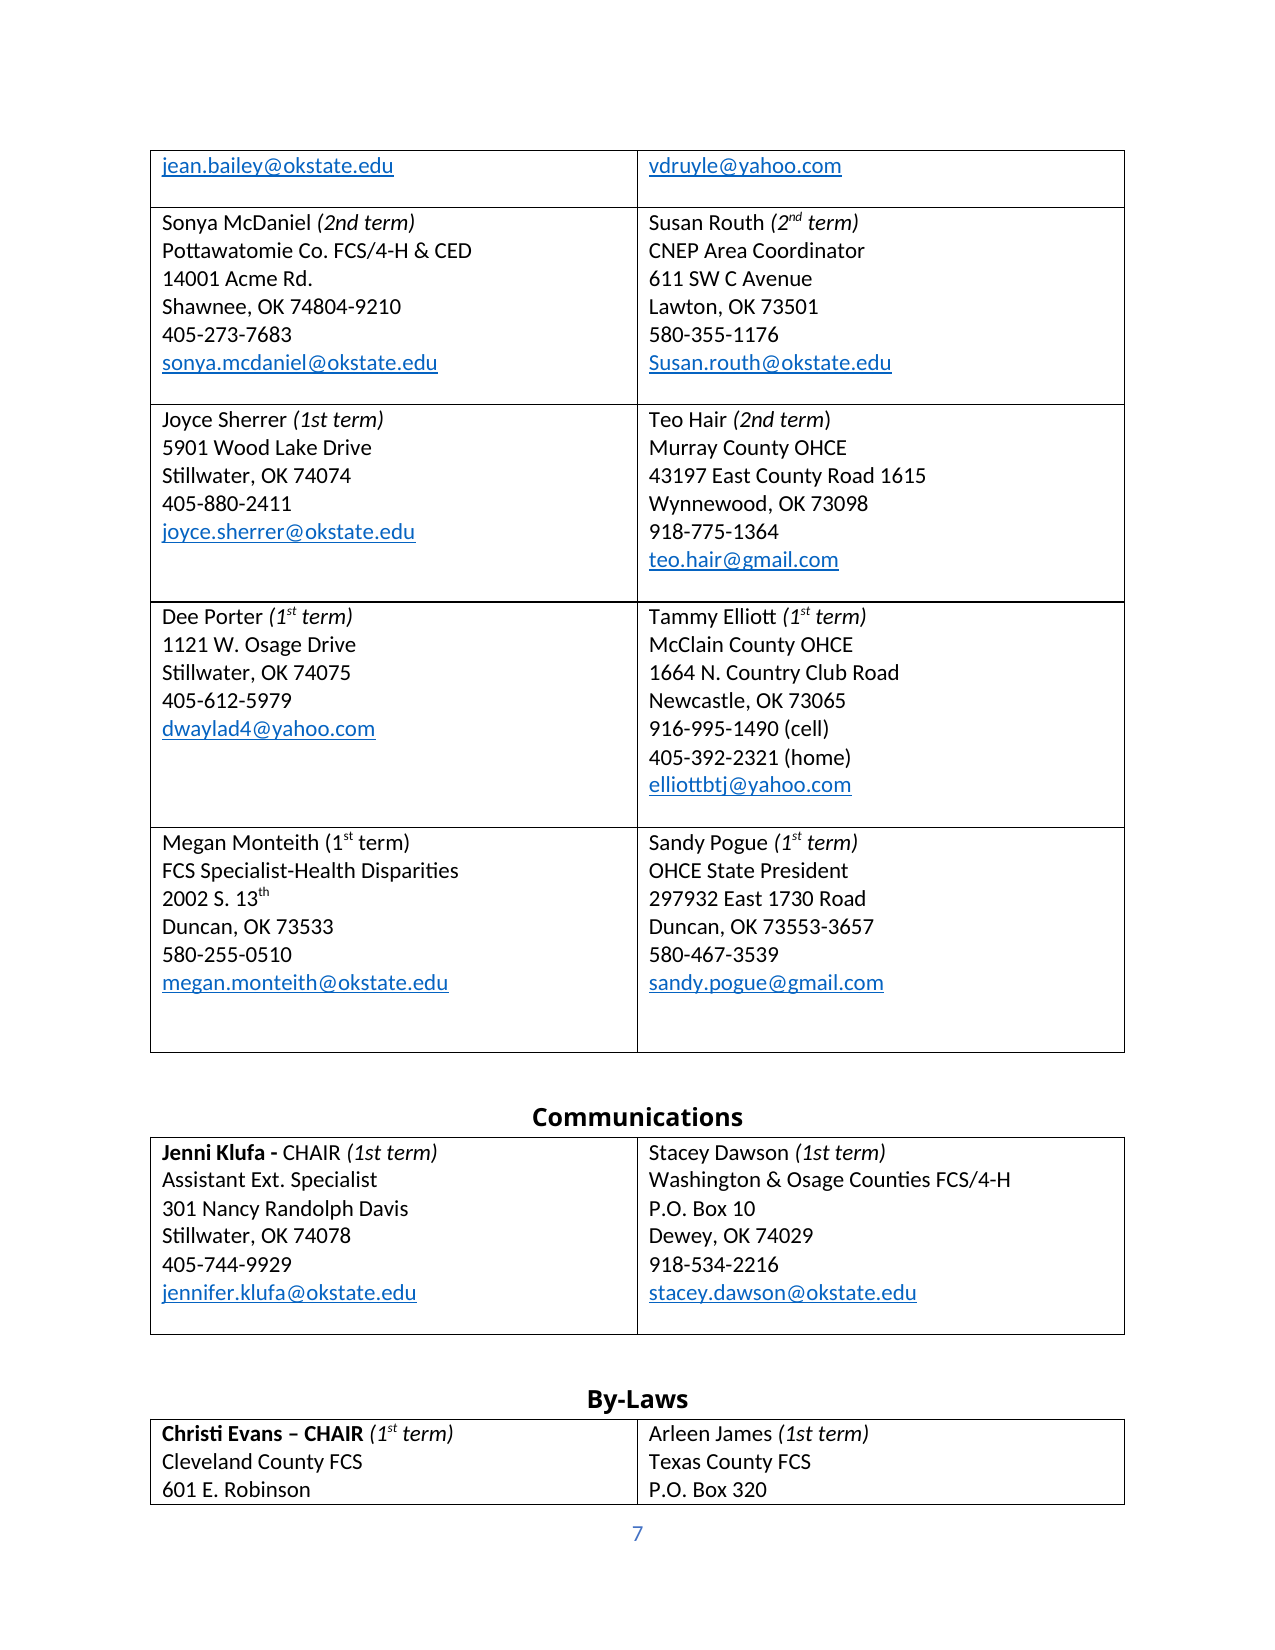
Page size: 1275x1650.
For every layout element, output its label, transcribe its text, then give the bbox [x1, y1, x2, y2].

table_cell Sonya McDaniel (2nd term) Pottawatomie Co. FCS/4-H & CED 14001 Acme Rd. Shawnee, OK 74804-9210 405-273-7683 sonya.mcdaniel@okstate.edu [151, 208, 637, 404]
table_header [638, 1420, 1124, 1503]
table_cell Tammy Elliott (1st term) McClain County OHCE 1664 N. Country Club Road Newcastle, OK 73065 916-995-1490 (cell) 405-392-2321 (home) elliottbtj@yahoo.com [638, 603, 1124, 827]
table_header Jenni Klufa - CHAIR (1st term) Assistant Ext. Specialist 301 Nancy Randolph Davis Stillwater, OK 74078 405-744-9929 jennifer.klufa@okstate.edu [151, 1138, 637, 1334]
subtitle By-Laws [150, 1382, 1125, 1416]
table_header Stacey Dawson (1st term) Washington & Osage Counties FCS/4-H P.O. Box 10 Dewey, OK 74029 918-534-2216 stacey.dawson@okstate.edu [638, 1138, 1124, 1334]
table_cell Sandy Pogue (1st term) OHCE State President 297932 East 1730 Road Duncan, OK 73553-3657 580-467-3539 sandy.pogue@gmail.com [638, 828, 1124, 1052]
table_cell Dee Porter (1st term) 1121 W. Osage Drive Stillwater, OK 74075 405-612-5979 dwaylad4@yahoo.com [151, 603, 637, 827]
subtitle Communications [150, 1100, 1125, 1134]
table_cell Teo Hair (2nd term) Murray County OHCE 43197 East County Road 1615 Wynnewood, OK 73098 918-775-1364 teo.hair@gmail.com [638, 405, 1124, 601]
table_cell Susan Routh (2nd term) CNEP Area Coordinator 611 SW C Avenue Lawton, OK 73501 580-355-1176 Susan.routh@okstate.edu [638, 208, 1124, 404]
table_cell Megan Monteith (1st term) FCS Specialist-Health Disparities 2002 S. 13th Duncan, OK 73533 580-255-0510 megan.monteith@okstate.edu [151, 828, 637, 1052]
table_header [151, 1420, 637, 1503]
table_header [151, 151, 637, 207]
table_cell Joyce Sherrer (1st term) 5901 Wood Lake Drive Stillwater, OK 74074 405-880-2411 joyce.sherrer@okstate.edu [151, 405, 637, 601]
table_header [638, 151, 1124, 207]
